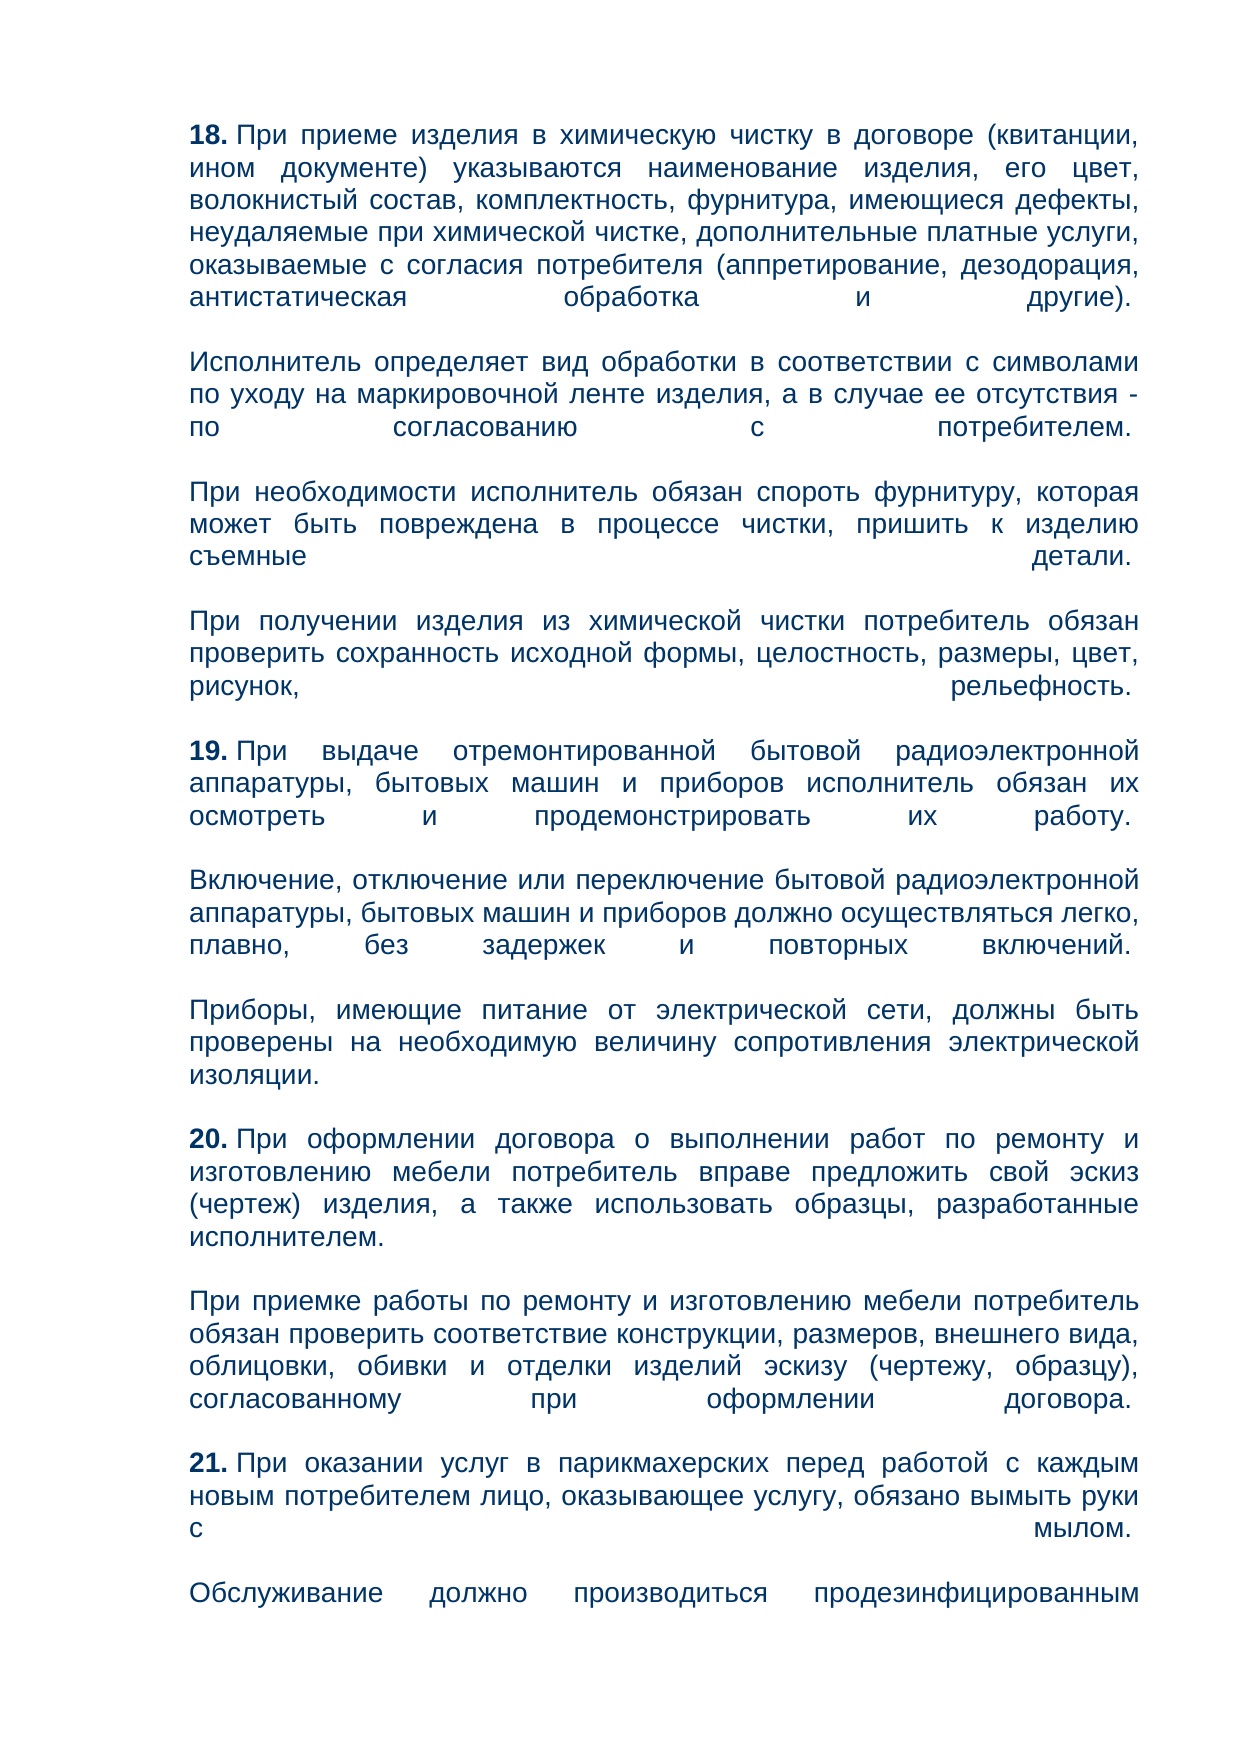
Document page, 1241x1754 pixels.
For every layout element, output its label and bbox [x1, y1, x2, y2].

text [189, 118, 1140, 1608]
